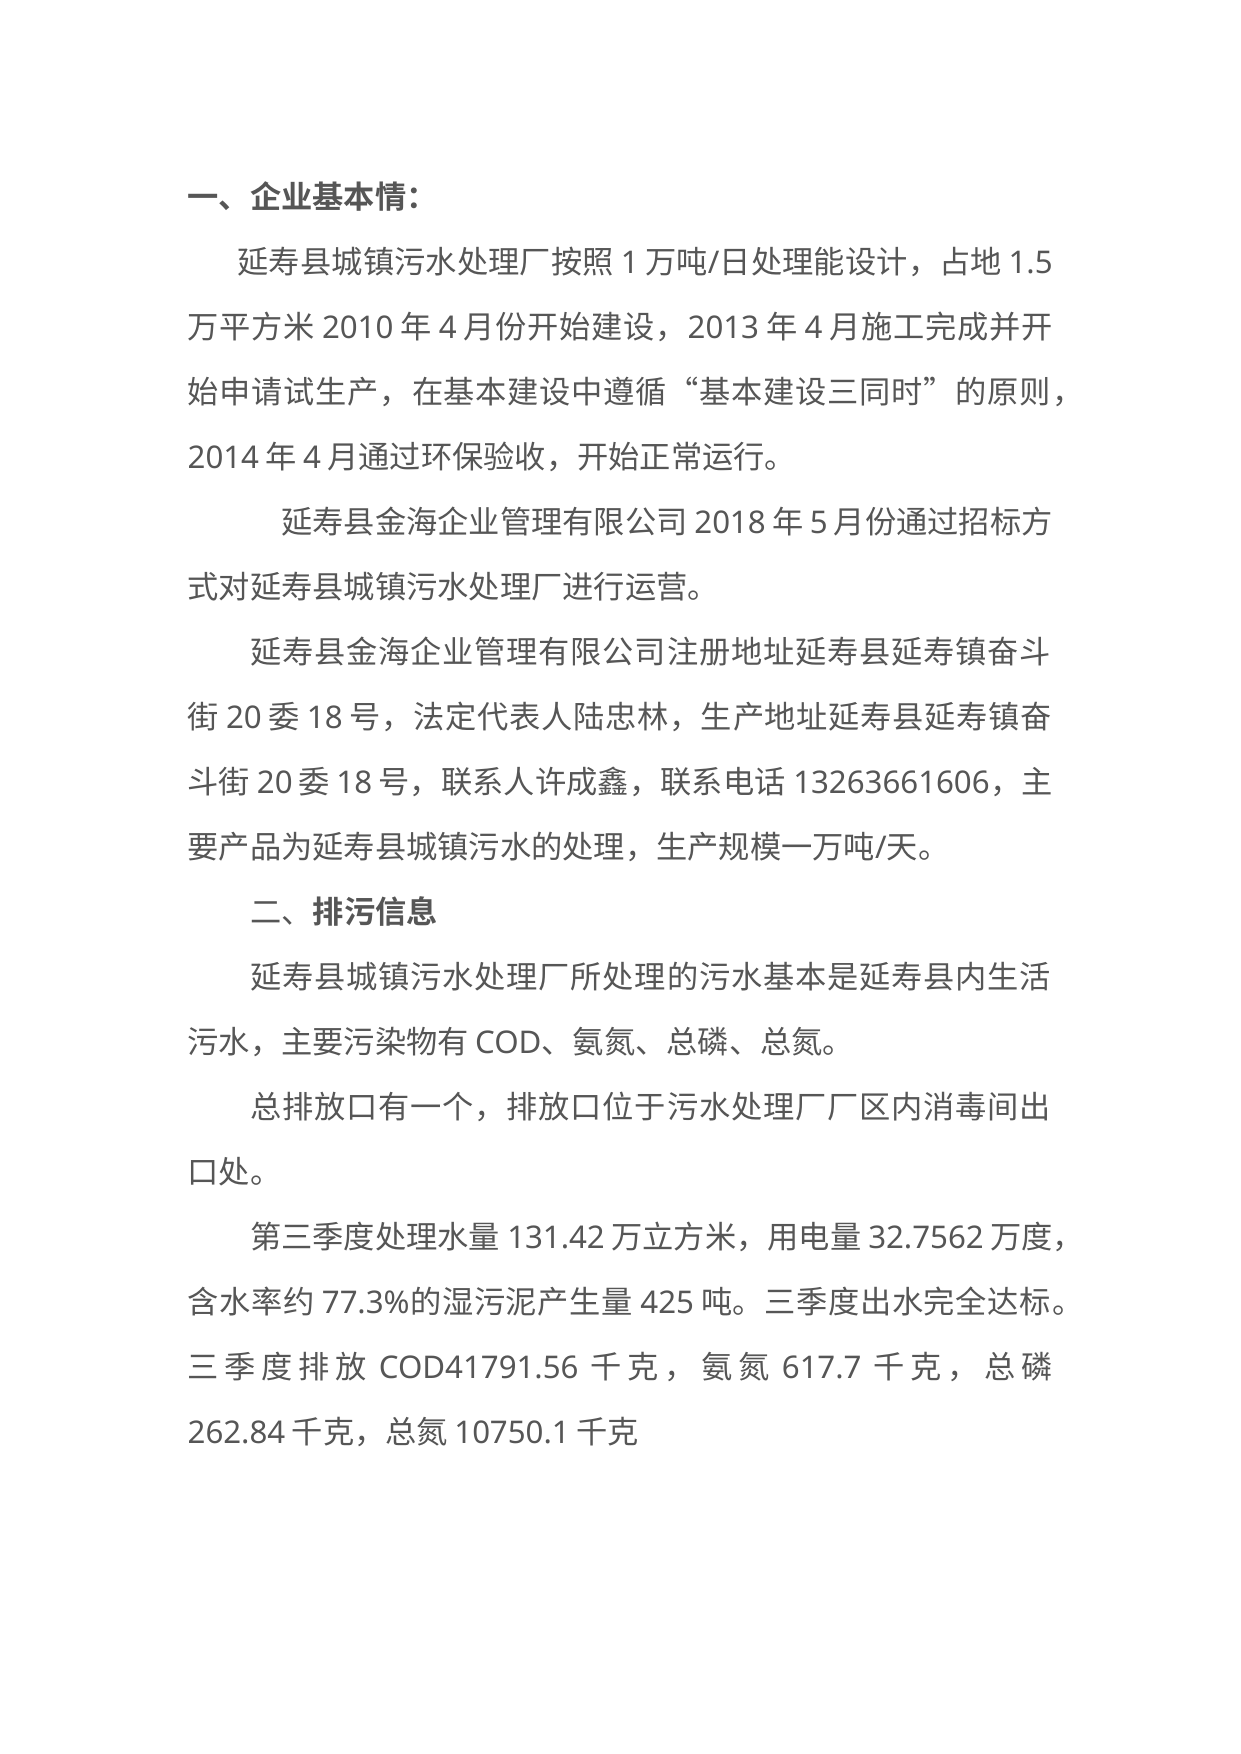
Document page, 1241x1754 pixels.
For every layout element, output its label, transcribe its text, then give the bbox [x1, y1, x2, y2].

list 总排放口有一个，排放口位于污水处理厂厂区内消毒间出口处。 [187, 1072, 1053, 1202]
list 延寿县金海企业管理有限公司注册地址延寿县延寿镇奋斗街20委18号，法定代表人陆忠林，生产地址延寿县延寿镇奋斗街20委18号，联系人许成鑫，联系电话13263661606，主要产品为延寿县城镇污水的处理，生产规模一万吨/天。 [187, 617, 1053, 877]
list 第三季度处理水量131.42万立方米，用电量32.7562万度，含水率约77.3%的湿污泥产生量425吨。三季度出水完全达标。三季度排放COD41791.56千克，氨氮617.7千克，总磷262.84千克，总氮10750.1千克 [187, 1202, 1053, 1462]
list 延寿县城镇污水处理厂按照1万吨/日处理能设计，占地1.5万平方米2010年4月份开始建设，2013年4月施工完成并开始申请试生产，在基本建设中遵循“基本建设三同时”的原则，2014年4月通过环保验收，开始正常运行。 [187, 227, 1053, 487]
list 一、企业基本情： [187, 162, 1053, 227]
list 排污信息 [187, 877, 1053, 942]
list 延寿县城镇污水处理厂所处理的污水基本是延寿县内生活污水，主要污染物有COD、氨氮、总磷、总氮。 [187, 942, 1053, 1072]
list 延寿县金海企业管理有限公司2018年5月份通过招标方式对延寿县城镇污水处理厂进行运营。 [187, 487, 1053, 617]
